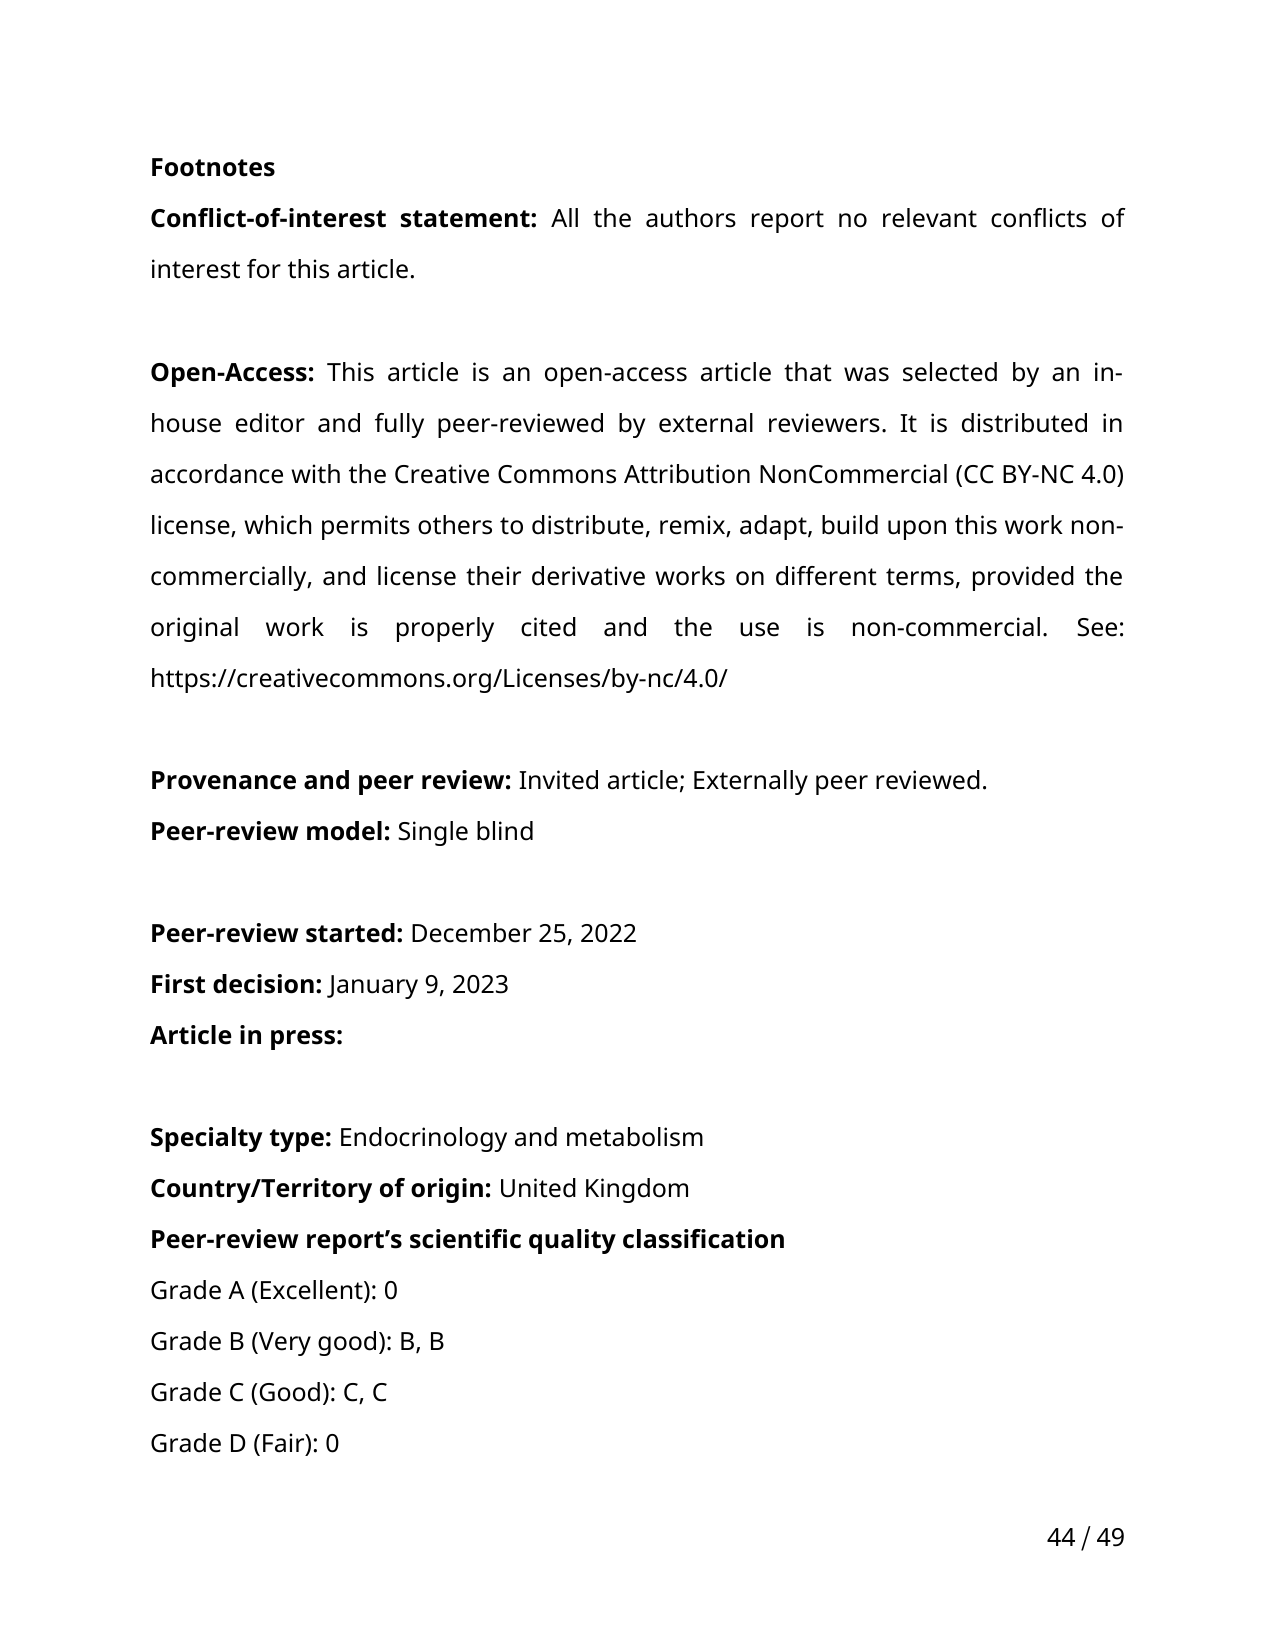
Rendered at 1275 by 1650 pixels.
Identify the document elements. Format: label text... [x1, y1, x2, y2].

text Footnotes [150, 150, 1125, 184]
text Peer-review started: December 25, 2022 [150, 916, 1125, 950]
text Grade C (Good): C, C [150, 1375, 1125, 1409]
text Grade A (Excellent): 0 [150, 1273, 1125, 1307]
text Grade B (Very good): B, B [150, 1324, 1125, 1358]
text First decision: January 9, 2023 [150, 967, 1125, 1001]
text Specialty type: Endocrinology and metabolism [150, 1120, 1125, 1154]
text Provenance and peer review: Invited article; Externally peer reviewed. [150, 762, 1125, 797]
text Conflict-of-interest statement: All the authors report no relevant conflicts of interest for this article. [150, 201, 1125, 286]
text Peer-review report’s scientific quality classification [150, 1222, 1125, 1256]
text Open-Access: This article is an open-access article that was selected by an in-house editor and fully peer-reviewed by external reviewers. It is distributed in accordance with the Creative Commons Attribution NonCommercial (CC BY-NC 4.0) license, which permits others to distribute, remix, adapt, build upon this work non-commercially, and license their derivative works on different terms, provided the original work is properly cited and the use is non-commercial. See: https://creativecommons.org/Licenses/by-nc/4.0/ [150, 354, 1125, 694]
text Article in press: [150, 1018, 1125, 1052]
text Peer-review model: Single blind [150, 813, 1125, 848]
text Country/Territory of origin: United Kingdom [150, 1171, 1125, 1205]
text Grade D (Fair): 0 [150, 1426, 1125, 1460]
